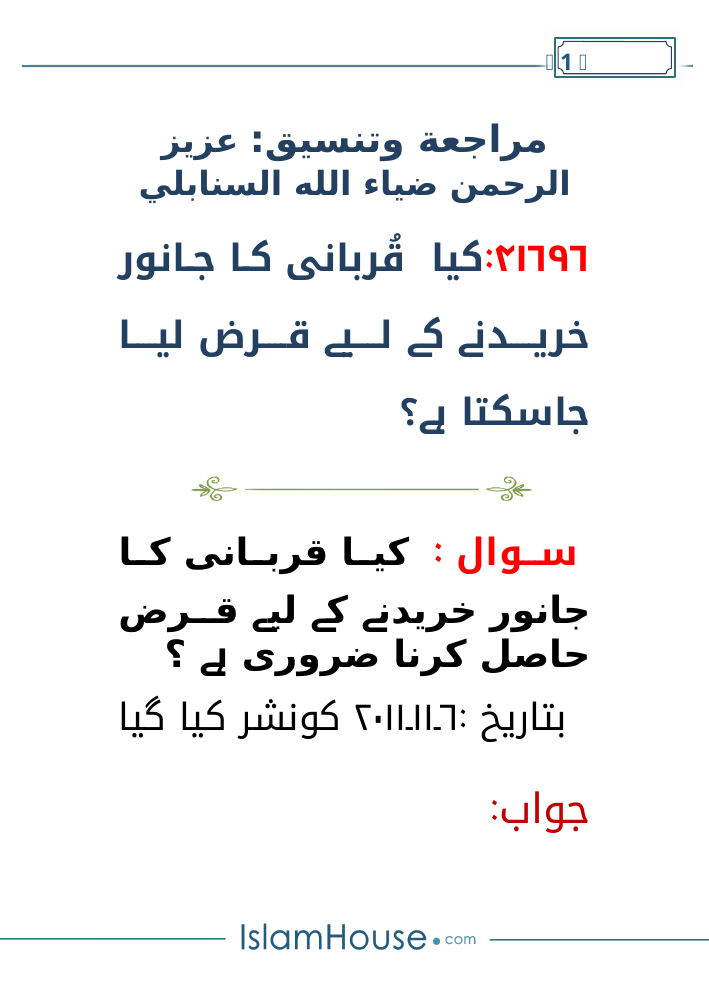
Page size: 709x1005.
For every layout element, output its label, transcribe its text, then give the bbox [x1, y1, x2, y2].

subtitle سوال : كيا قربانى كا جانور خريدنے كے ليے قرض حاصل كرنا ضرورى ہے ؟ [118, 517, 591, 676]
text بتاریخ :۶۔۱۱۔۲۰۱۱ کونشر کیا گیا [118, 682, 591, 753]
text ۴۱۶۹۶:کیا قُربانی کا جانور خریدنے کے لیے قرض لیا جاسکتا ہے؟ [118, 223, 591, 448]
text جواب: [118, 770, 591, 849]
text مراجعة وتنسيق: عزيز الرحمن ضياء الله السنابلي [118, 118, 591, 204]
picture [233, 919, 709, 956]
picture [0, 918, 226, 955]
